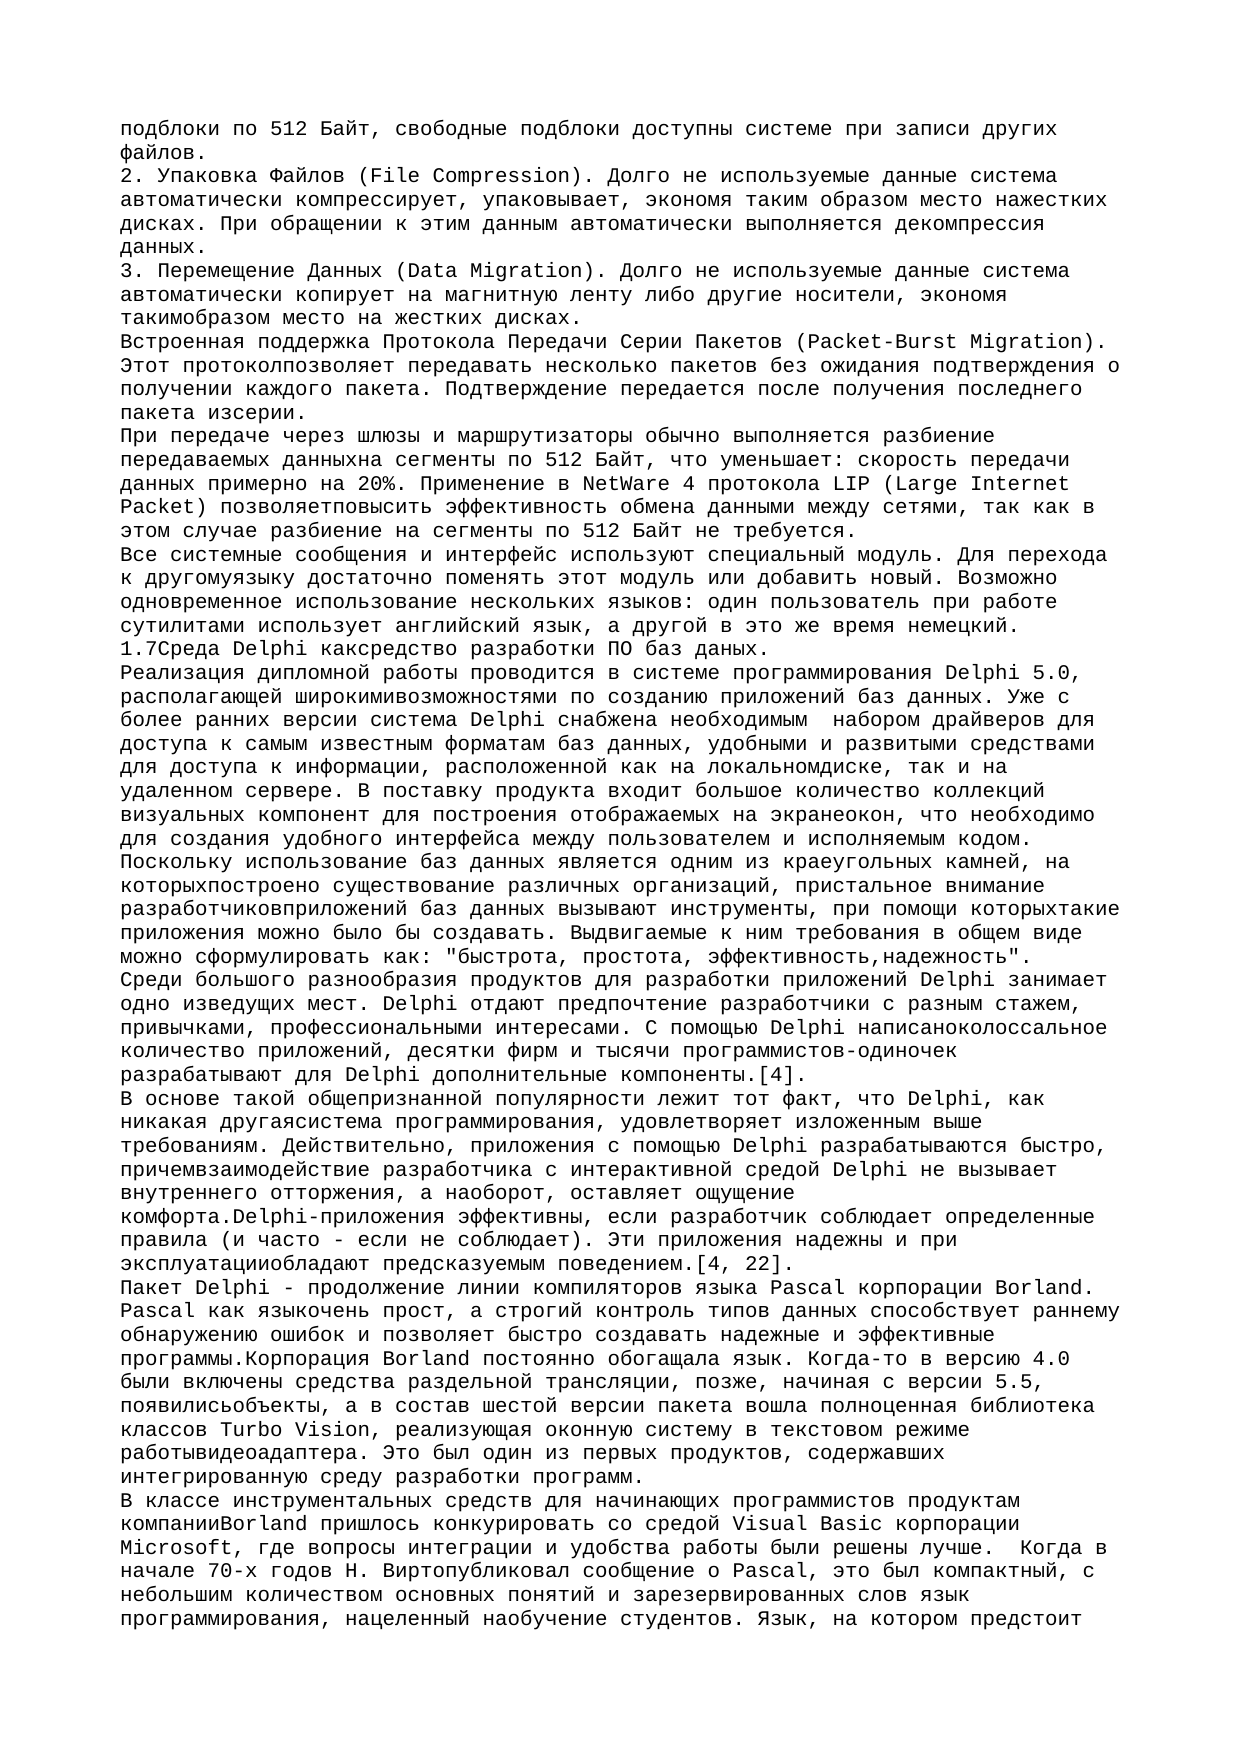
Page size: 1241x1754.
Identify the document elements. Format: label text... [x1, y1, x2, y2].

text файлов. [120, 142, 1120, 165]
text количество приложений, десятки фирм и тысячи программистов-одиночек [120, 1040, 1120, 1064]
text получении каждого пакета. Подтверждение передается после получения последнего [120, 378, 1120, 402]
text Pascal как языкочень прост, а строгий контроль типов данных способствует раннему [120, 1300, 1120, 1324]
text Среди большого разнообразия продуктов для разработки приложений Delphi занимает [120, 969, 1120, 993]
text одно изведущих мест. Delphi отдают предпочтение разработчики с разным стажем, [120, 993, 1120, 1017]
text В основе такой общепризнанной популярности лежит тот факт, что Delphi, как [120, 1088, 1120, 1111]
text Поскольку использование баз данных является одним из краеугольных камней, на [120, 851, 1120, 875]
text обнаружению ошибок и позволяет быстро создавать надежные и эффективные [120, 1324, 1120, 1348]
text привычками, профессиональными интересами. С помощью Delphi написаноколоссальное [120, 1017, 1120, 1040]
text Реализация дипломной работы проводится в системе программирования Delphi 5.0, [120, 662, 1120, 686]
text данных. [120, 236, 1120, 260]
text приложения можно было бы создавать. Выдвигаемые к ним требования в общем виде [120, 922, 1120, 946]
text работывидеоадаптера. Это был один из первых продуктов, содержавших [120, 1442, 1120, 1466]
text данных примерно на 20%. Применение в NetWare 4 протокола LIP (Large Internet [120, 473, 1120, 496]
text 3. Перемещение Данных (Data Migration). Долго не используемые данные система [120, 260, 1120, 284]
text небольшим количеством основных понятий и зарезервированных слов язык [120, 1584, 1120, 1608]
text для создания удобного интерфейса между пользователем и исполняемым кодом. [120, 827, 1120, 851]
text Packet) позволяетповысить эффективность обмена данными между сетями, так как в [120, 496, 1120, 520]
text интегрированную среду разработки программ. [120, 1466, 1120, 1489]
text компанииBorland пришлось конкурировать со средой Visual Basic корпорации [120, 1513, 1120, 1537]
text автоматически копирует на магнитную ленту либо другие носители, экономя [120, 284, 1120, 307]
text располагающей широкимивозможностями по созданию приложений баз данных. Уже с [120, 686, 1120, 709]
text подблоки по 512 Байт, свободные подблоки доступны системе при записи других [120, 118, 1120, 142]
text пакета изсерии. [120, 402, 1120, 426]
text никакая другаясистема программирования, удовлетворяет изложенным выше [120, 1111, 1120, 1135]
text Пакет Delphi - продолжение линии компиляторов языка Pascal корпорации Borland. [120, 1277, 1120, 1300]
text программирования, нацеленный наобучение студентов. Язык, на котором предстоит [120, 1608, 1120, 1631]
text При передаче через шлюзы и маршрутизаторы обычно выполня­ется разбиение [120, 426, 1120, 449]
text В классе инструментальных средств для начинающих программистов продуктам [120, 1489, 1120, 1513]
text дисках. При обращении к этим данным автоматически выполняется декомпрессия [120, 213, 1120, 236]
text автоматически компрессирует, упаковывает, экономя таким образом место нажестких [120, 189, 1120, 213]
text разработчиковприложений баз данных вызывают инструменты, при помощи которыхтакие [120, 898, 1120, 922]
text комфорта.Delphi-приложения эффективны, если разработчик соблюдает определенные [120, 1206, 1120, 1229]
text разрабатывают для Delphi дополнительные компоненты.[4]. [120, 1064, 1120, 1088]
text сутилитами использует английский язык, а другой в это же время немецкий. [120, 615, 1120, 638]
text можно сформулировать как: "быстрота, простота, эффективность,надежность". [120, 946, 1120, 969]
text появилисьобъекты, а в состав шестой версии пакета вошла полноценная библиотека [120, 1395, 1120, 1419]
text визуальных компонент для построения отображаемых на экранеокон, что необходимо [120, 804, 1120, 827]
text которыхпостроено существование различных организаций, пристальное внимание [120, 875, 1120, 898]
text внутреннего отторжения, а наоборот, оставляет ощущение [120, 1182, 1120, 1206]
text такимобразом место на жестких дисках. [120, 307, 1120, 331]
text 1.7Среда Delphi каксредство разработки ПО баз даных. [120, 638, 1120, 662]
text к другомуязыку достаточно поменять этот модуль или добавить новый. Возможно [120, 567, 1120, 591]
text доступа к самым известным форматам баз данных, удобными и развитыми средствами [120, 733, 1120, 757]
text были включены средства раздельной трансляции, позже, начиная с версии 5.5, [120, 1371, 1120, 1395]
text правила (и часто - если не соблюдает). Эти приложения надежны и при [120, 1229, 1120, 1253]
text одновременное использование не­скольких языков: один пользователь при работе [120, 591, 1120, 615]
text эксплуатацииобладают предсказуемым поведением.[4, 22]. [120, 1253, 1120, 1277]
text 2. Упаковка Файлов (File Compression). Долго не используемые данные система [120, 165, 1120, 189]
text для доступа к информации, расположенной как на локальномдиске, так и на [120, 757, 1120, 780]
text более ранних версии система Delphi снабжена необходимым набором драйверов для [120, 709, 1120, 733]
text причемвзаимодействие разработчика с интерактивной средой Delphi не вызывает [120, 1158, 1120, 1182]
text Microsoft, где вопросы интеграции и удобства работы были решены лучше. Когда в [120, 1537, 1120, 1561]
text начале 70-х годов Н. Виртопубликовал сообщение о Pascal, это был компактный, с [120, 1561, 1120, 1584]
text Все системные сообщения и интерфейс используют специальный модуль. Для перехода [120, 544, 1120, 567]
text Этот протоколпозволяет передавать несколько пакетов без ожидания подтверждения о [120, 354, 1120, 378]
text передаваемых данныхна сегменты по 512 Байт, что уменьшает: скорость передачи [120, 449, 1120, 473]
text требованиям. Действительно, приложения с помощью Delphi разрабатываются быстро, [120, 1135, 1120, 1158]
text удаленном сервере. В поставку продукта входит большое количество коллекций [120, 780, 1120, 804]
text этом случае разбиение на сегменты по 512 Байт не требуется. [120, 520, 1120, 544]
text программы.Корпорация Borland постоянно обогащала язык. Когда-то в версию 4.0 [120, 1348, 1120, 1371]
text классов Turbo Vision, реализующая оконную систему в текстовом режиме [120, 1419, 1120, 1442]
text Встроенная поддержка Протокола Передачи Серии Пакетов (Packet-Burst Migration). [120, 331, 1120, 354]
